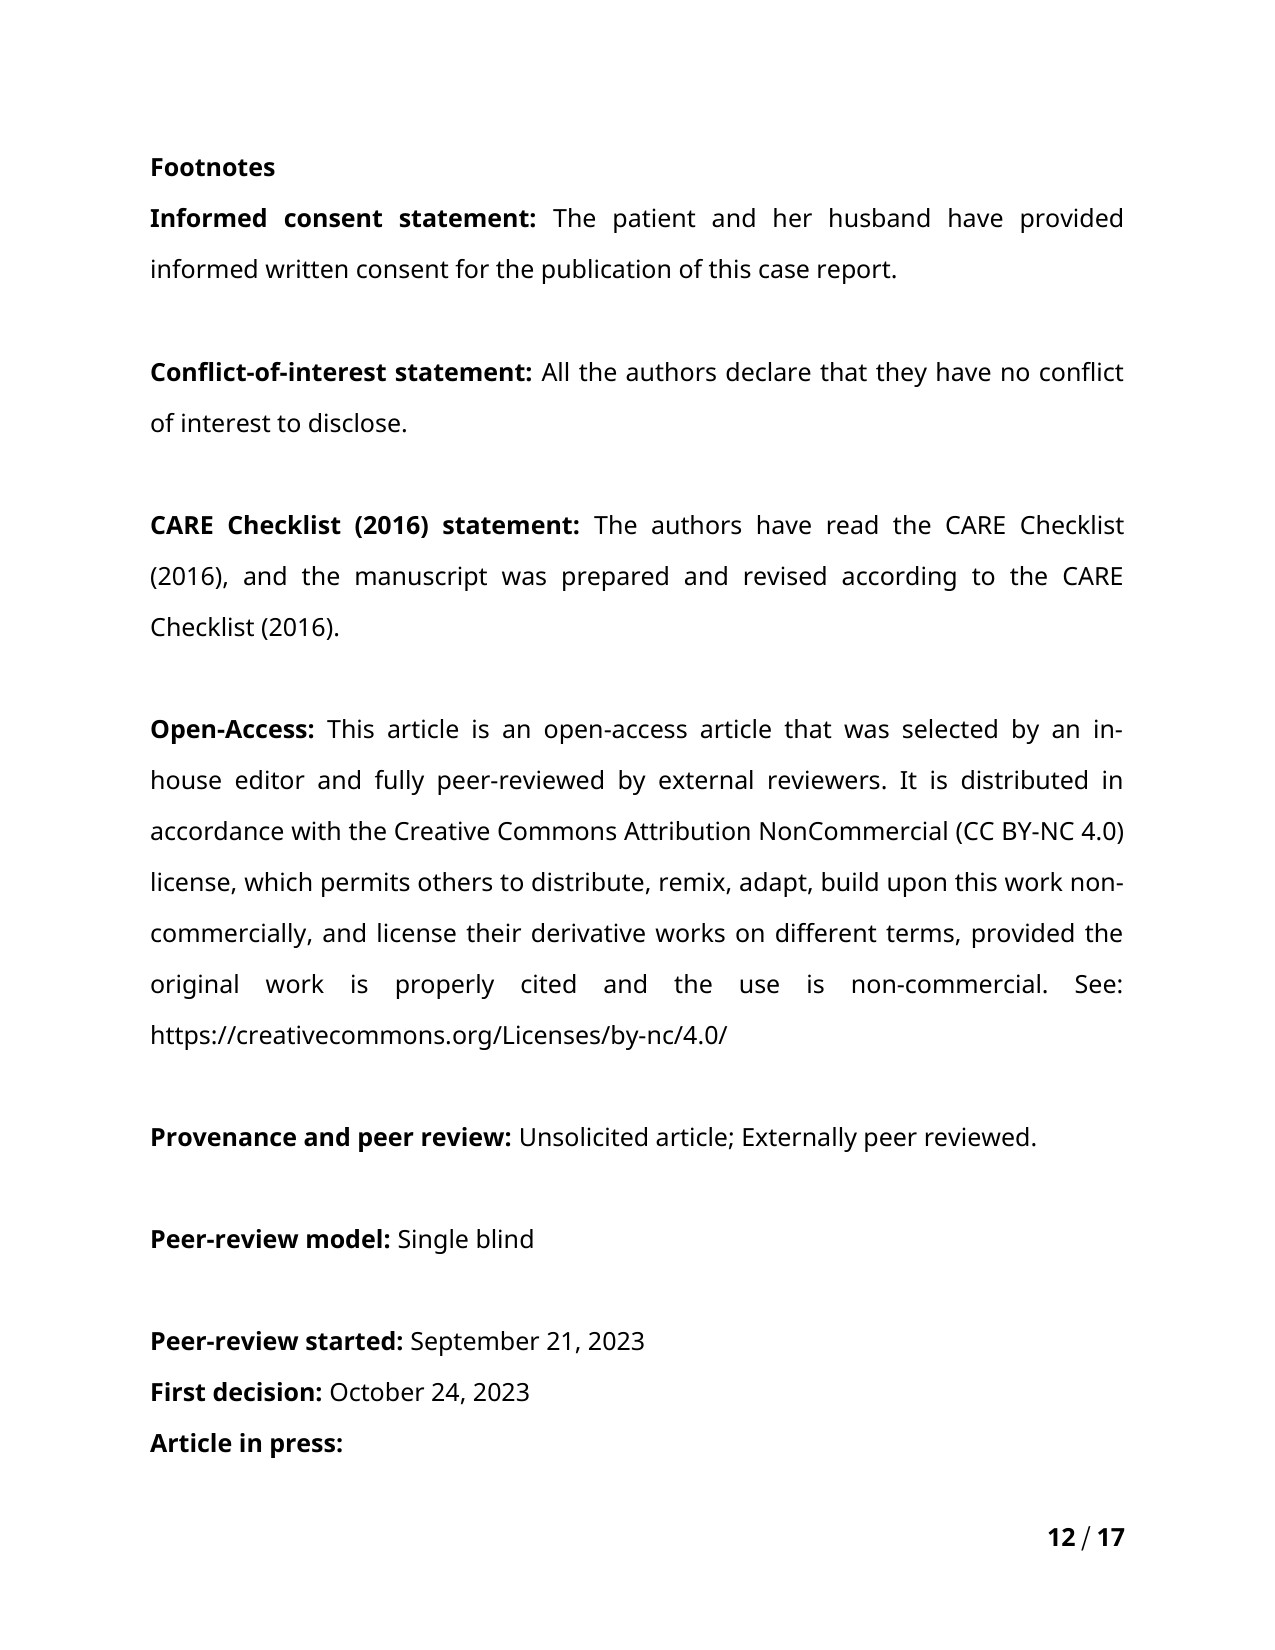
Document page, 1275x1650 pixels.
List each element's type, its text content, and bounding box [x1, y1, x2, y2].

text Article in press: [150, 1426, 1125, 1460]
text Conflict-of-interest statement: All the authors declare that they have no conflict of interest to disclose. [150, 354, 1125, 439]
text Open-Access: This article is an open-access article that was selected by an in-house editor and fully peer-reviewed by external reviewers. It is distributed in accordance with the Creative Commons Attribution NonCommercial (CC BY-NC 4.0) license, which permits others to distribute, remix, adapt, build upon this work non-commercially, and license their derivative works on different terms, provided the original work is properly cited and the use is non-commercial. See: https://creativecommons.org/Licenses/by-nc/4.0/ [150, 711, 1125, 1052]
text Informed consent statement: The patient and her husband have provided informed written consent for the publication of this case report. [150, 201, 1125, 286]
text First decision: October 24, 2023 [150, 1375, 1125, 1409]
text Peer-review started: September 21, 2023 [150, 1324, 1125, 1358]
text Peer-review model: Single blind [150, 1222, 1125, 1256]
text Footnotes [150, 150, 1125, 184]
text CARE Checklist (2016) statement: The authors have read the CARE Checklist (2016), and the manuscript was prepared and revised according to the CARE Checklist (2016). [150, 507, 1125, 643]
text Provenance and peer review: Unsolicited article; Externally peer reviewed. [150, 1120, 1125, 1154]
